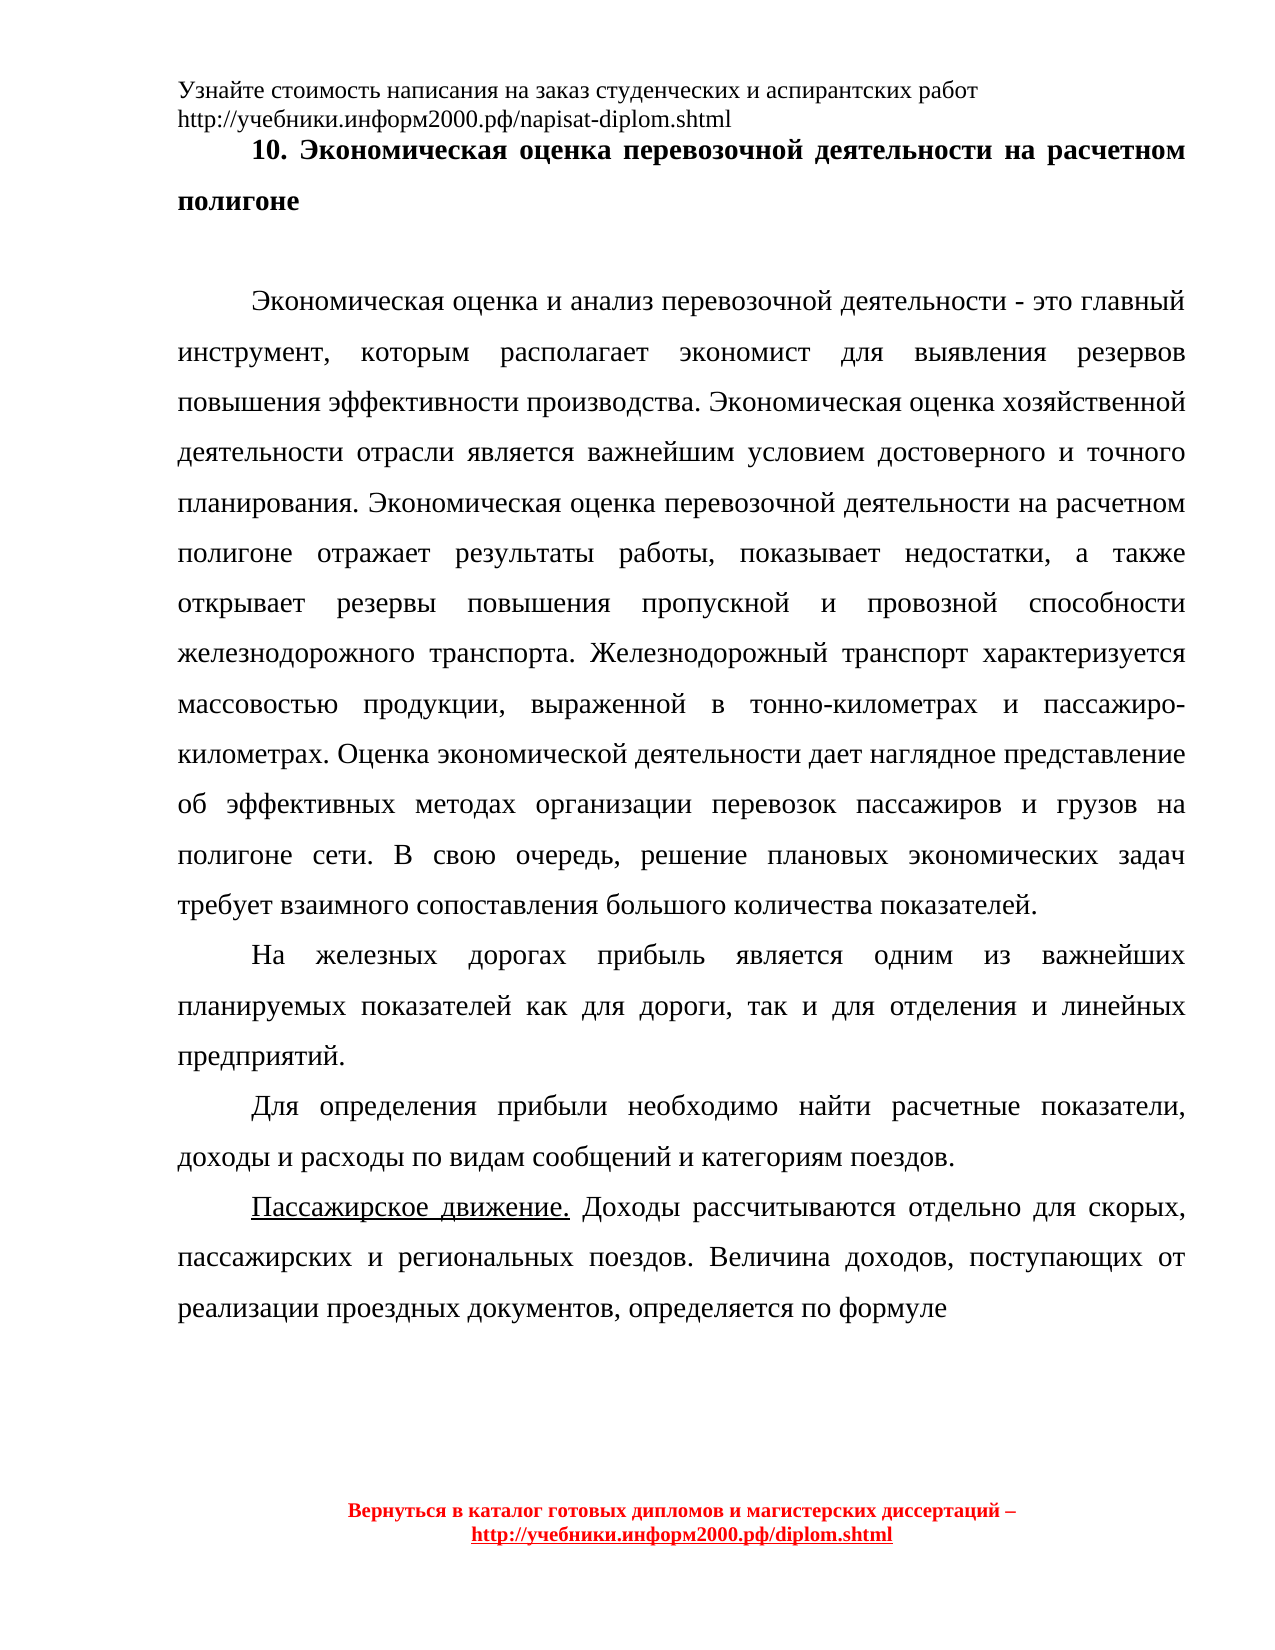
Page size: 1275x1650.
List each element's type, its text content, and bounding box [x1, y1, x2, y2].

text Экономическая оценка и анализ перевозочной деятельности - это главный инструмент, которым располагает экономист для выявления резервов повышения эффективности производства. Экономическая оценка хозяйственной деятельности отрасли является важнейшим условием достоверного и точного планирования. Экономическая оценка перевозочной деятельности на расчетном полигоне отражает результаты работы, показывает недостатки, а также открывает резервы повышения пропускной и провозной способности железнодорожного транспорта. Железнодорожный транспорт характеризуется массовостью продукции, выраженной в тонно-километрах и пассажиро-километрах. Оценка экономической деятельности дает наглядное представление об эффективных методах организации перевозок пассажиров и грузов на полигоне сети. В свою очередь, решение плановых экономических задач требует взаимного сопоставления большого количества показателей. [177, 283, 1186, 921]
text Для определения прибыли необходимо найти расчетные показатели, доходы и расходы по видам сообщений и категориям поездов. [177, 1088, 1186, 1172]
text Пассажирское движение. Доходы рассчитываются отдельно для скорых, пассажирских и региональных поездов. Величина доходов, поступающих от реализации проездных документов, определяется по формуле [177, 1189, 1186, 1323]
subtitle 10. Экономическая оценка перевозочной деятельности на расчетном полигоне [177, 132, 1186, 216]
text На железных дорогах прибыль является одним из важнейших планируемых показателей как для дороги, так и для отделения и линейных предприятий. [177, 937, 1186, 1072]
